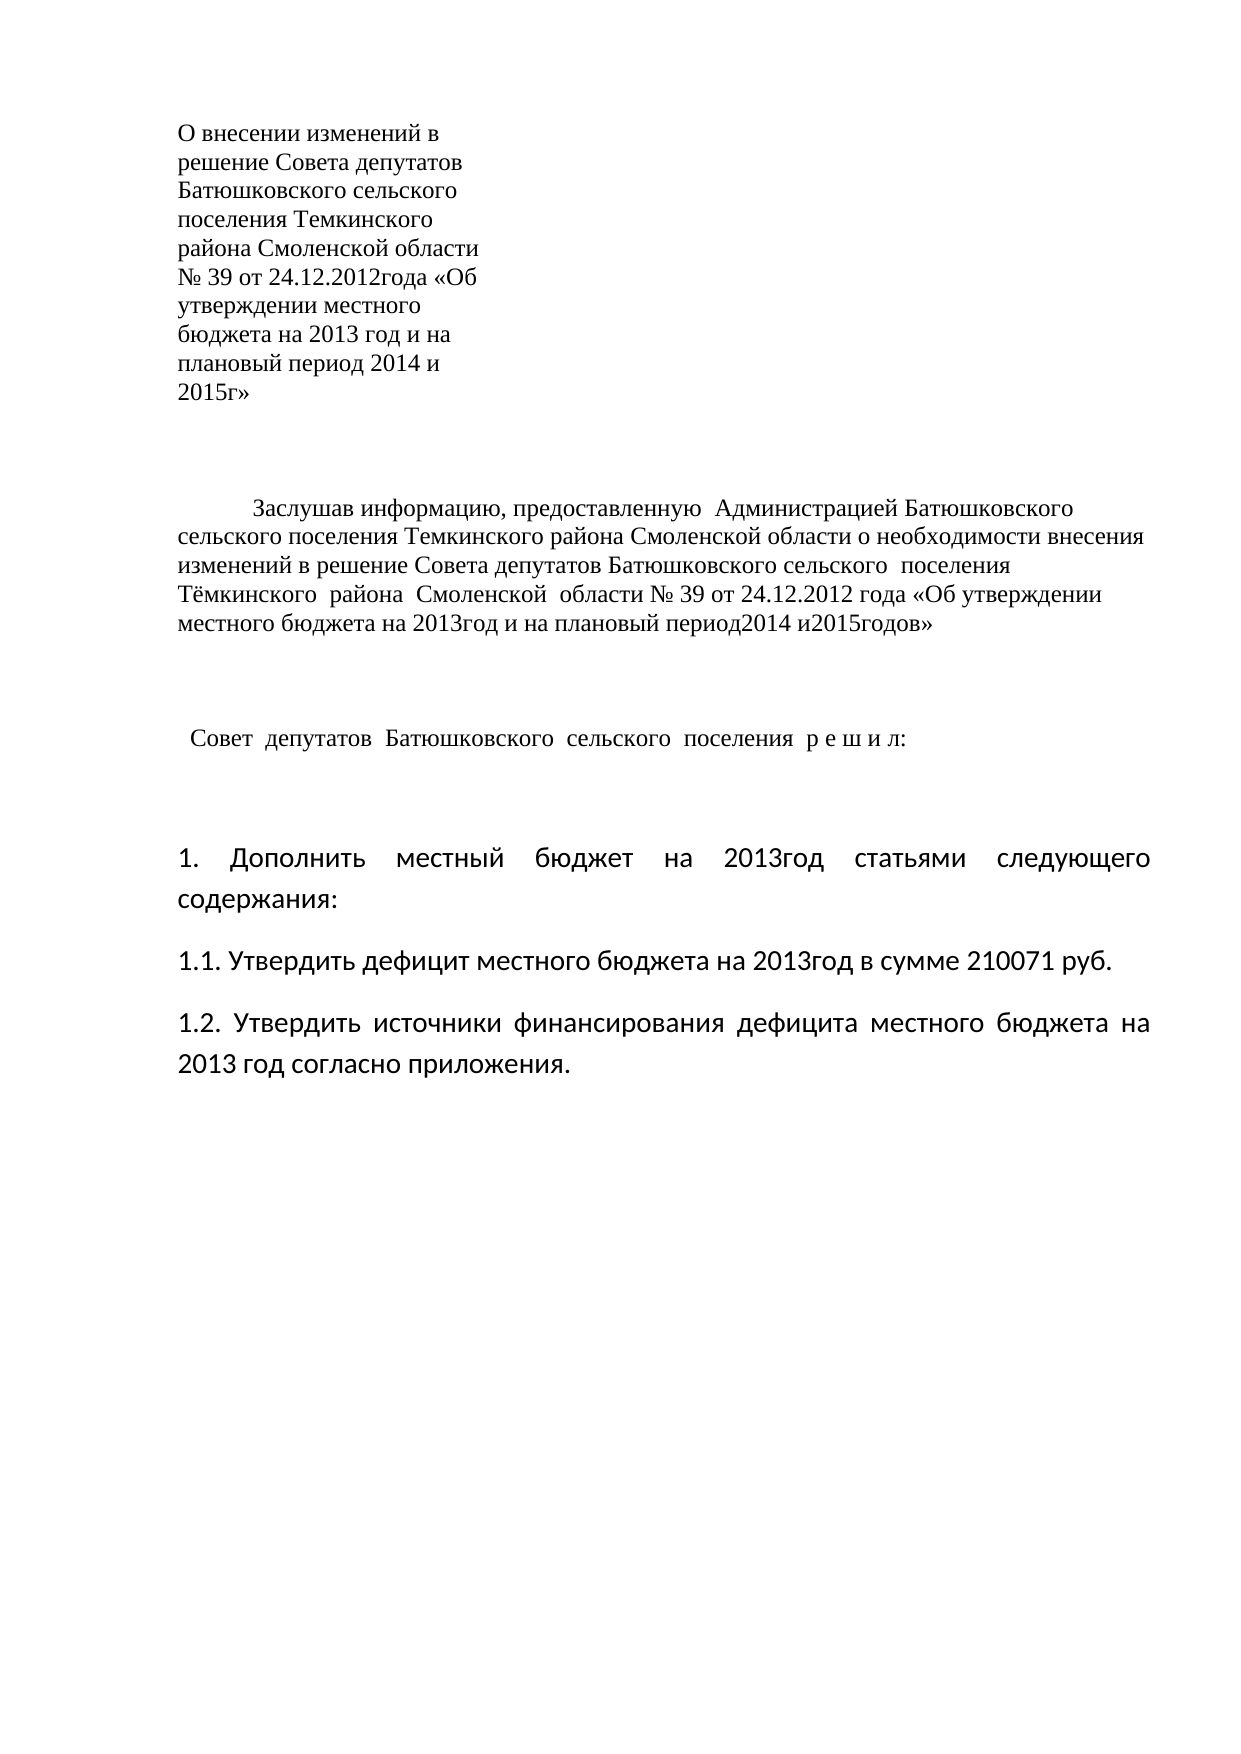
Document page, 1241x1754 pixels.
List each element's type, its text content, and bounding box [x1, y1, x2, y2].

text Заслушав информацию, предоставленную Администрацией Батюшковского сельского поселения Темкинского района Смоленской области о необходимости внесения изменений в решение Совета депутатов Батюшковского сельского поселения Тёмкинского района Смоленской области № 39 от 24.12.2012 года «Об утверждении местного бюджета на 2013год и на плановый период2014 и2015годов» [177, 493, 1152, 636]
text 1.2. Утвердить источники финансирования дефицита местного бюджета на 2013 год согласно приложения. [177, 1004, 1152, 1080]
text О внесении изменений в решение Совета депутатов Батюшковского сельского поселения Темкинского района Смоленской области № 39 от 24.12.2012года «Об утверждении местного бюджета на 2013 год и на плановый период 2014 и 2015г» [177, 118, 489, 406]
text Совет депутатов Батюшковского сельского поселения р е ш и л: [177, 723, 1152, 752]
text 1.1. Утвердить дефицит местного бюджета на 2013год в сумме 210071 руб. [177, 942, 1152, 978]
text 1. Дополнить местный бюджет на 2013год статьями следующего содержания: [177, 839, 1152, 916]
